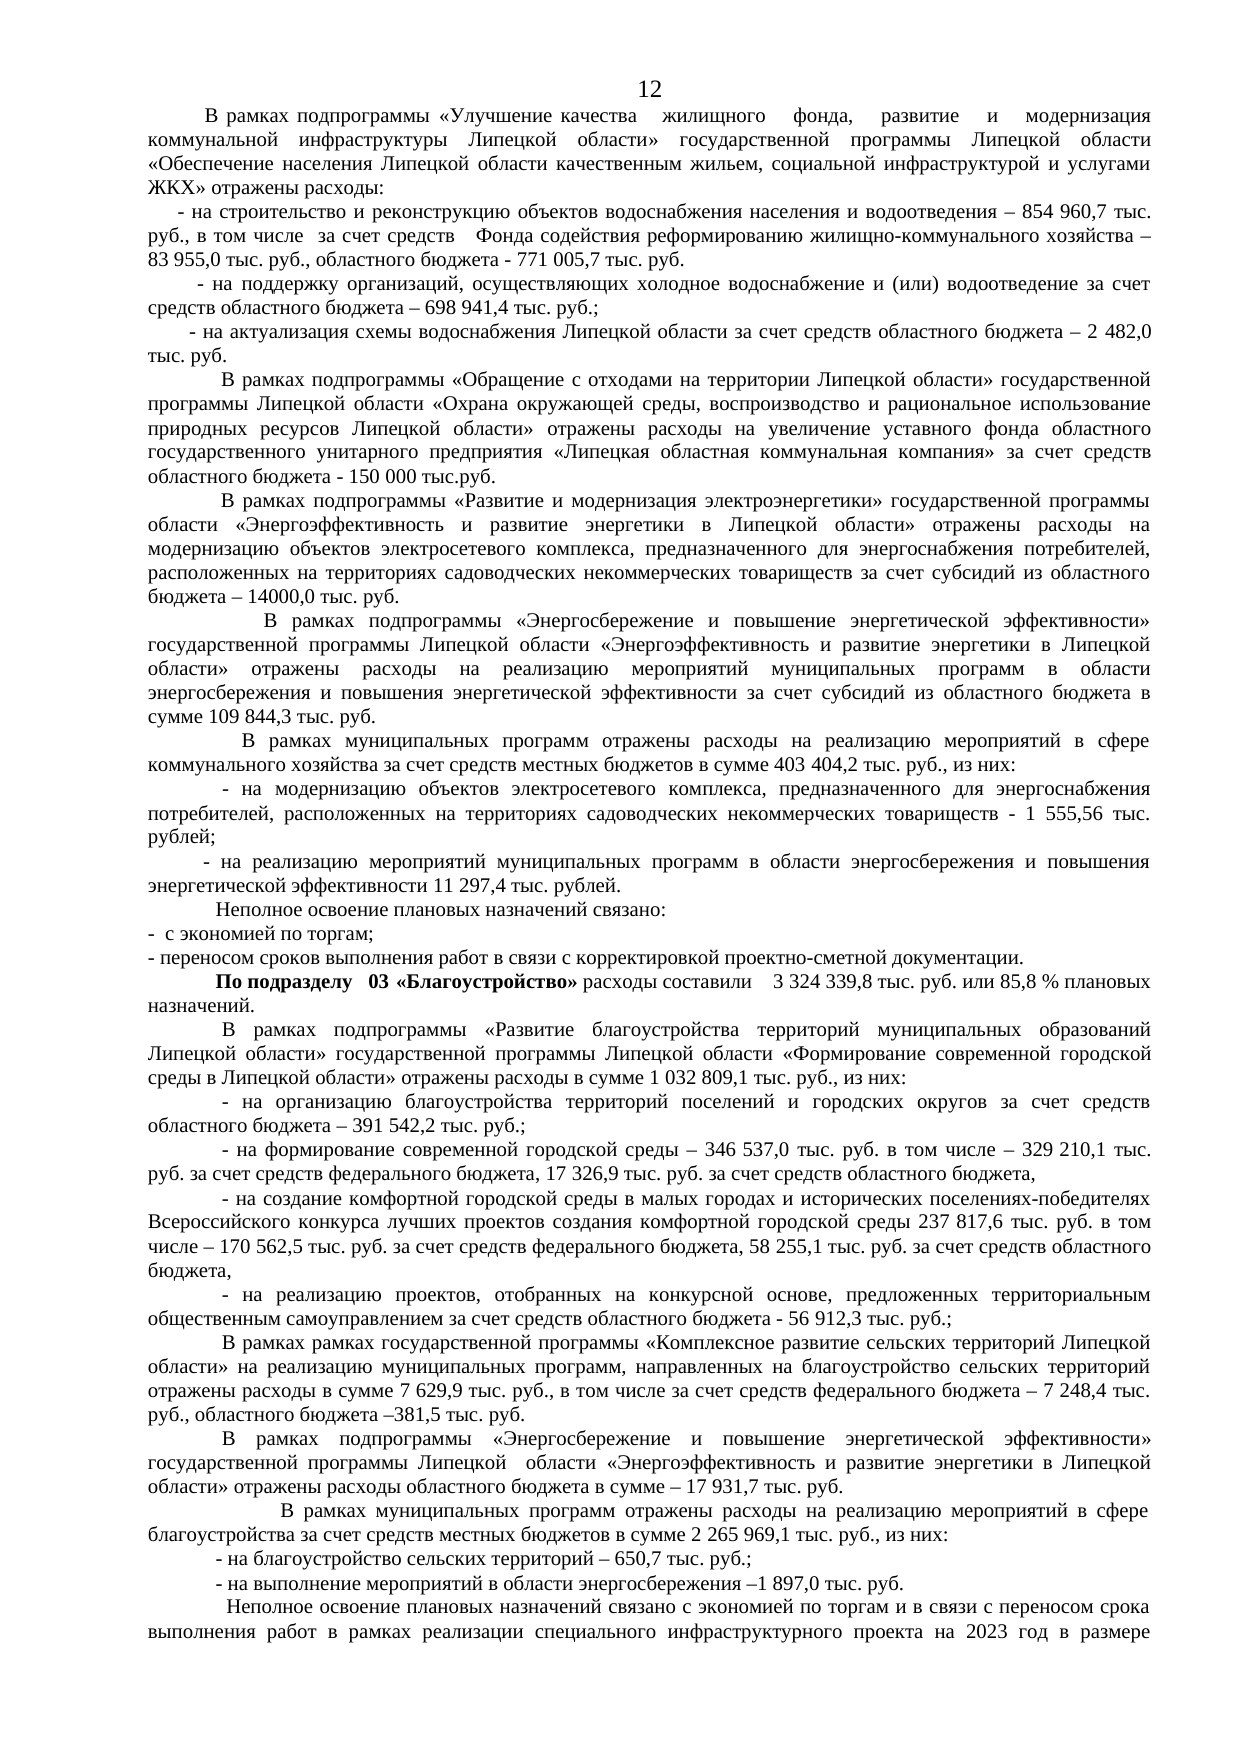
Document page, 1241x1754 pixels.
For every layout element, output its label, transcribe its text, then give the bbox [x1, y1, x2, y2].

text - с экономией по торгам; [148, 921, 1152, 945]
text - на благоустройство сельских территорий – 650,7 тыс. руб.; [148, 1546, 1152, 1570]
text - на актуализация схемы водоснабжения Липецкой области за счет средств областного бюджета – 2 482,0 тыс. руб. [148, 319, 1152, 367]
text Неполное освоение плановых назначений связано: [148, 897, 1152, 921]
text В рамках подпрограммы «Развитие и модернизация электроэнергетики» государственной программы области «Энергоэффективность и развитие энергетики в Липецкой области» отражены расходы на модернизацию объектов электросетевого комплекса, предназначенного для энергоснабжения потребителей, расположенных на территориях садоводческих некоммерческих товариществ за счет субсидий из областного бюджета – 14000,0 тыс. руб. [148, 488, 1152, 608]
text В рамках муниципальных программ отражены расходы на реализацию мероприятий в сфере благоустройства за счет средств местных бюджетов в сумме 2 265 969,1 тыс. руб., из них: [148, 1498, 1152, 1546]
text В рамках подпрограммы «Развитие благоустройства территорий муниципальных образований Липецкой области» государственной программы Липецкой области «Формирование современной городской среды в Липецкой области» отражены расходы в сумме 1 032 809,1 тыс. руб., из них: [148, 1017, 1152, 1089]
text В рамках подпрограммы «Обращение с отходами на территории Липецкой области» государственной программы Липецкой области «Охрана окружающей среды, воспроизводство и рациональное использование природных ресурсов Липецкой области» отражены расходы на увеличение уставного фонда областного государственного унитарного предприятия «Липецкая областная коммунальная компания» за счет средств областного бюджета - 150 000 тыс.руб. [148, 367, 1152, 488]
text - на выполнение мероприятий в области энергосбережения –1 897,0 тыс. руб. [148, 1570, 1152, 1594]
text - на поддержку организаций, осуществляющих холодное водоснабжение и (или) водоотведение за счет средств областного бюджета – 698 941,4 тыс. руб.; [148, 271, 1152, 319]
text - на реализацию мероприятий муниципальных программ в области энергосбережения и повышения энергетической эффективности 11 297,4 тыс. рублей. [148, 848, 1152, 897]
text - на модернизацию объектов электросетевого комплекса, предназначенного для энергоснабжения потребителей, расположенных на территориях садоводческих некоммерческих товариществ - 1 555,56 тыс. рублей; [148, 776, 1152, 848]
text - на реализацию проектов, отобранных на конкурсной основе, предложенных территориальным общественным самоуправлением за счет средств областного бюджета - 56 912,3 тыс. руб.; [148, 1282, 1152, 1330]
text В рамках муниципальных программ отражены расходы на реализацию мероприятий в сфере коммунального хозяйства за счет средств местных бюджетов в сумме 403 404,2 тыс. руб., из них: [148, 728, 1152, 776]
text По подразделу 03 «Благоустройство» расходы составили 3 324 339,8 тыс. руб. или 85,8 % плановых назначений. [148, 969, 1152, 1017]
text В рамках рамках государственной программы «Комплексное развитие сельских территорий Липецкой области» на реализацию муниципальных программ, направленных на благоустройство сельских территорий отражены расходы в сумме 7 629,9 тыс. руб., в том числе за счет средств федерального бюджета – 7 248,4 тыс. руб., областного бюджета –381,5 тыс. руб. [148, 1330, 1152, 1426]
text - на формирование современной городской среды – 346 537,0 тыс. руб. в том числе – 329 210,1 тыс. руб. за счет средств федерального бюджета, 17 326,9 тыс. руб. за счет средств областного бюджета, [148, 1137, 1152, 1185]
text - на создание комфортной городской среды в малых городах и исторических поселениях-победителях Всероссийского конкурса лучших проектов создания комфортной городской среды 237 817,6 тыс. руб. в том числе – 170 562,5 тыс. руб. за счет средств федерального бюджета, 58 255,1 тыс. руб. за счет средств областного бюджета, [148, 1185, 1152, 1282]
text В рамках подпрограммы «Улучшение качества жилищного фонда, развитие и модернизация коммунальной инфраструктуры Липецкой области» государственной программы Липецкой области «Обеспечение населения Липецкой области качественным жильем, социальной инфраструктурой и услугами ЖКХ» отражены расходы: [148, 103, 1152, 199]
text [148, 1594, 1152, 1643]
text - переносом сроков выполнения работ в связи с корректировкой проектно-сметной документации. [148, 945, 1152, 969]
text - на строительство и реконструкцию объектов водоснабжения населения и водоотведения – 854 960,7 тыс. руб., в том числе за счет средств Фонда содействия реформированию жилищно-коммунального хозяйства – 83 955,0 тыс. руб., областного бюджета - 771 005,7 тыс. руб. [148, 199, 1152, 271]
text В рамках подпрограммы «Энергосбережение и повышение энергетической эффективности» государственной программы Липецкой области «Энергоэффективность и развитие энергетики в Липецкой области» отражены расходы на реализацию мероприятий муниципальных программ в области энергосбережения и повышения энергетической эффективности за счет субсидий из областного бюджета в сумме 109 844,3 тыс. руб. [148, 608, 1152, 728]
text - на организацию благоустройства территорий поселений и городских округов за счет средств областного бюджета – 391 542,2 тыс. руб.; [148, 1089, 1152, 1137]
text В рамках подпрограммы «Энергосбережение и повышение энергетической эффективности» государственной программы Липецкой области «Энергоэффективность и развитие энергетики в Липецкой области» отражены расходы областного бюджета в сумме – 17 931,7 тыс. руб. [148, 1426, 1152, 1498]
